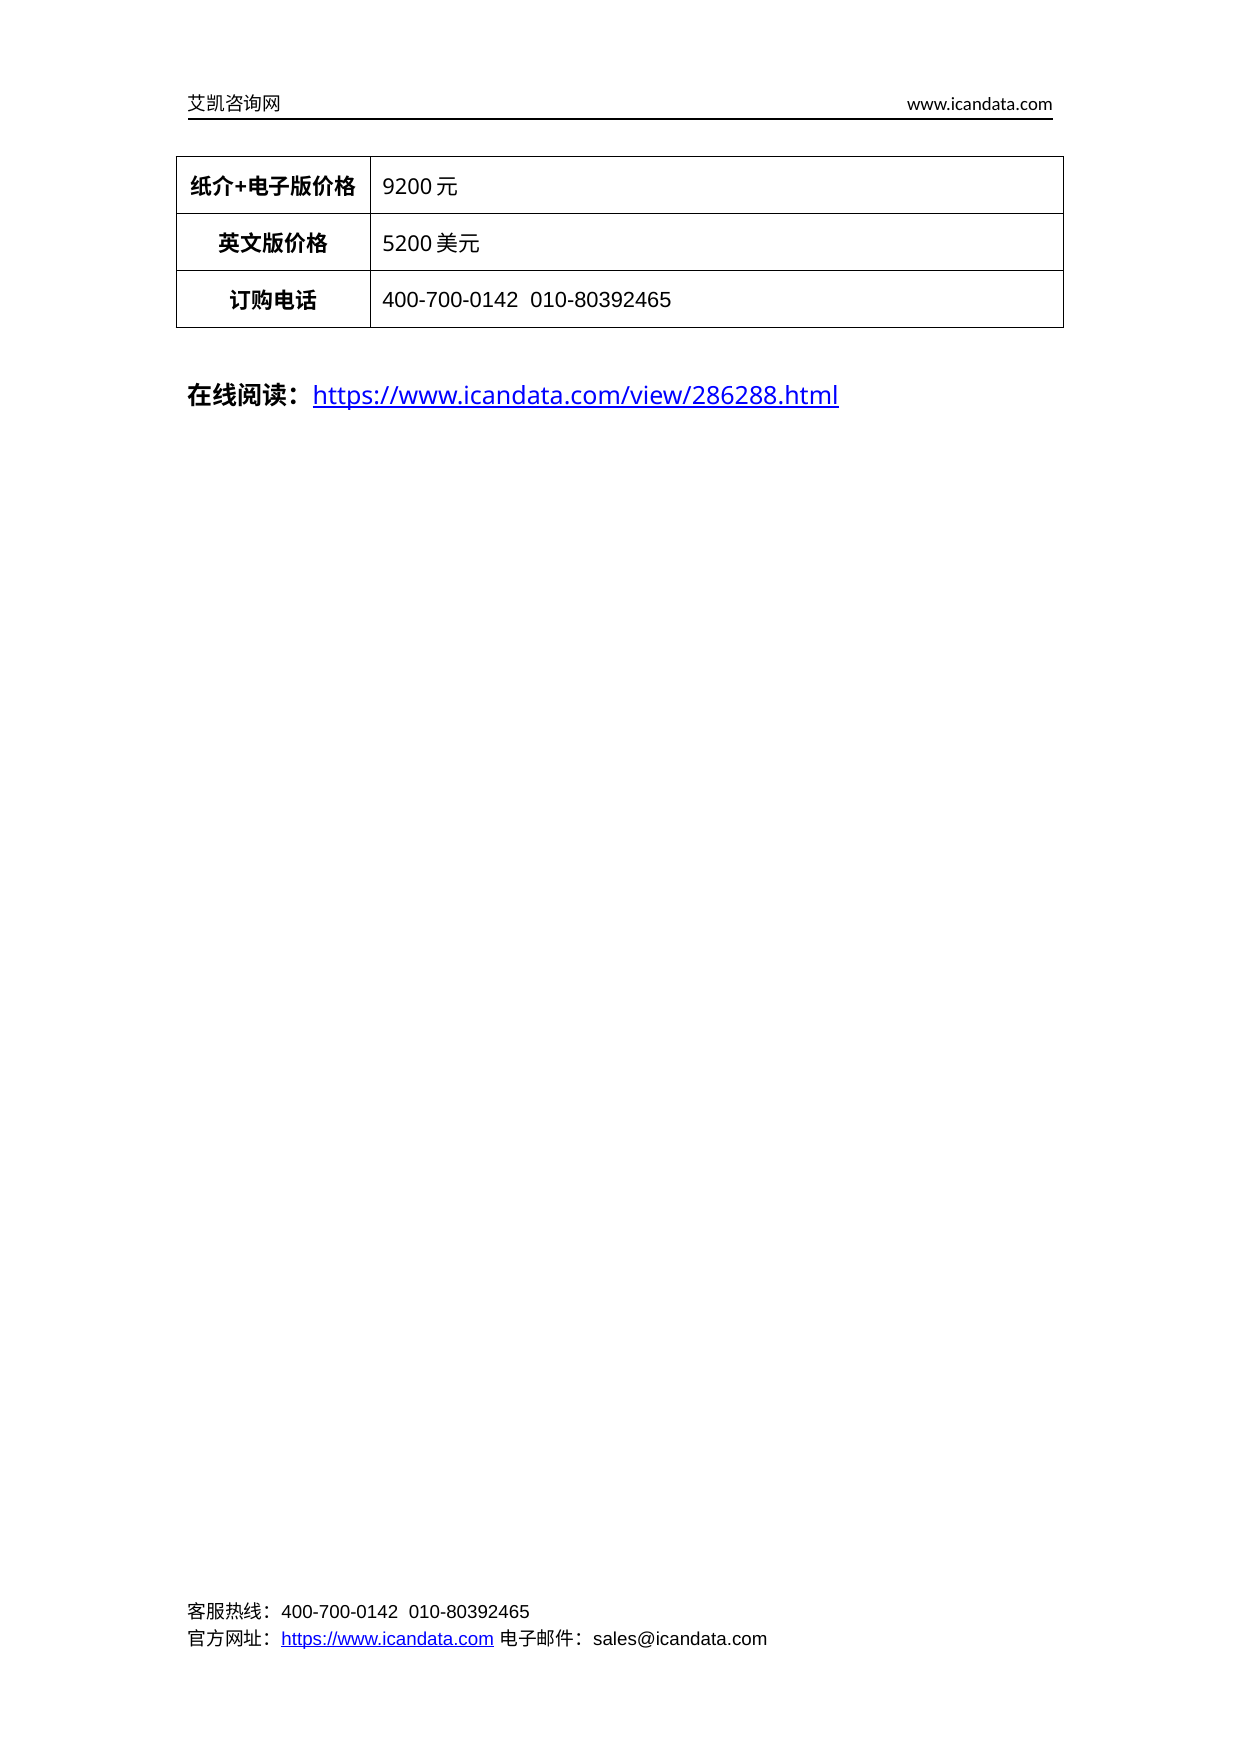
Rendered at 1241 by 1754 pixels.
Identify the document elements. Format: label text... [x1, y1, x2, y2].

table_cell 5200美元 [371, 214, 1063, 270]
table_cell 订购电话 [177, 271, 370, 327]
table_cell 英文版价格 [177, 214, 370, 270]
table_cell 400-700-0142 010-80392465 [371, 271, 1063, 327]
table_cell 9200元 [371, 157, 1063, 213]
text 在线阅读：https://www.icandata.com/view/286288.html [187, 361, 1053, 426]
table_cell 纸介+电子版价格 [177, 157, 370, 213]
